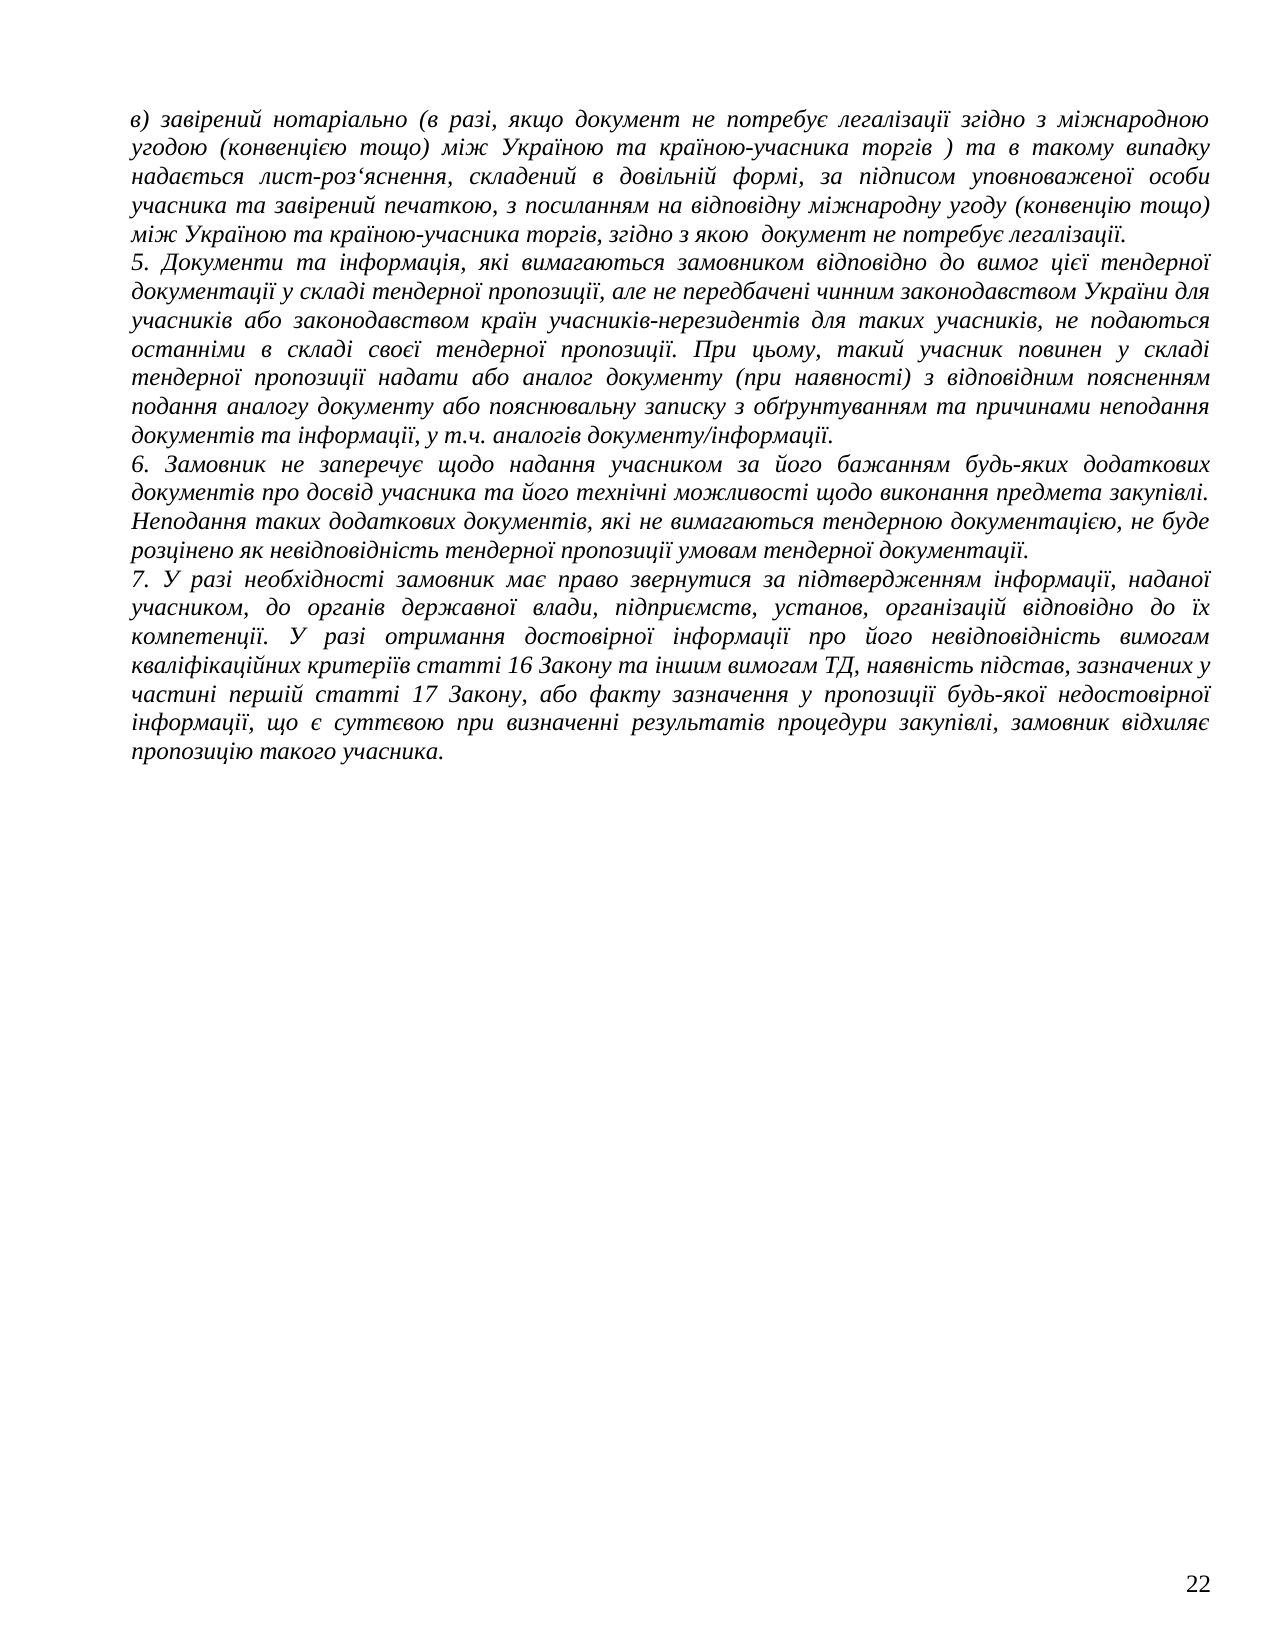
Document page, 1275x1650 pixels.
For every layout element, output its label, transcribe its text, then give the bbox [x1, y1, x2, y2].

text в) завірений нотаріально (в разі, якщо документ не потребує легалізації згідно з міжнародною угодою (конвенцією тощо) між Україною та країною-учасника торгів ) та в такому випадку надається лист-роз‘яснення, складений в довільній формі, за підписом уповноваженої особи учасника та завірений печаткою, з посиланням на відповідну міжнародну угоду (конвенцію тощо) між Україною та країною-учасника торгів, згідно з якою документ не потребує легалізації. [130, 104, 1211, 247]
text 5. Документи та інформація, які вимагаються замовником відповідно до вимог цієї тендерної документації у складі тендерної пропозиції, але не передбачені чинним законодавством України для учасників або законодавством країн учасників-нерезидентів для таких учасників, не подаються останніми в складі своєї тендерної пропозиції. При цьому, такий учасник повинен у складі тендерної пропозиції надати або аналог документу (при наявності) з відповідним поясненням подання аналогу документу або пояснювальну записку з обґрунтуванням та причинами неподання документів та інформації, у т.ч. аналогів документу/інформації. [131, 247, 1211, 449]
text 7. У разі необхідності замовник має право звернутися за підтвердженням інформації, наданої учасником, до органів державної влади, підприємств, установ, організацій відповідно до їх компетенції. У разі отримання достовірної інформації про його невідповідність вимогам кваліфікаційних критеріїв статті 16 Закону та іншим вимогам ТД, наявність підстав, зазначених у частині першій статті 17 Закону, або факту зазначення у пропозиції будь-якої недостовірної інформації, що є суттєвою при визначенні результатів процедури закупівлі, замовник відхиляє пропозицію такого учасника. [131, 564, 1211, 765]
text 6. Замовник не заперечує щодо надання учасником за його бажанням будь-яких додаткових документів про досвід учасника та його технічні можливості щодо виконання предмета закупівлі. Неподання таких додаткових документів, які не вимагаються тендерною документацією, не буде розцінено як невідповідність тендерної пропозиції умовам тендерної документації. [131, 449, 1211, 564]
